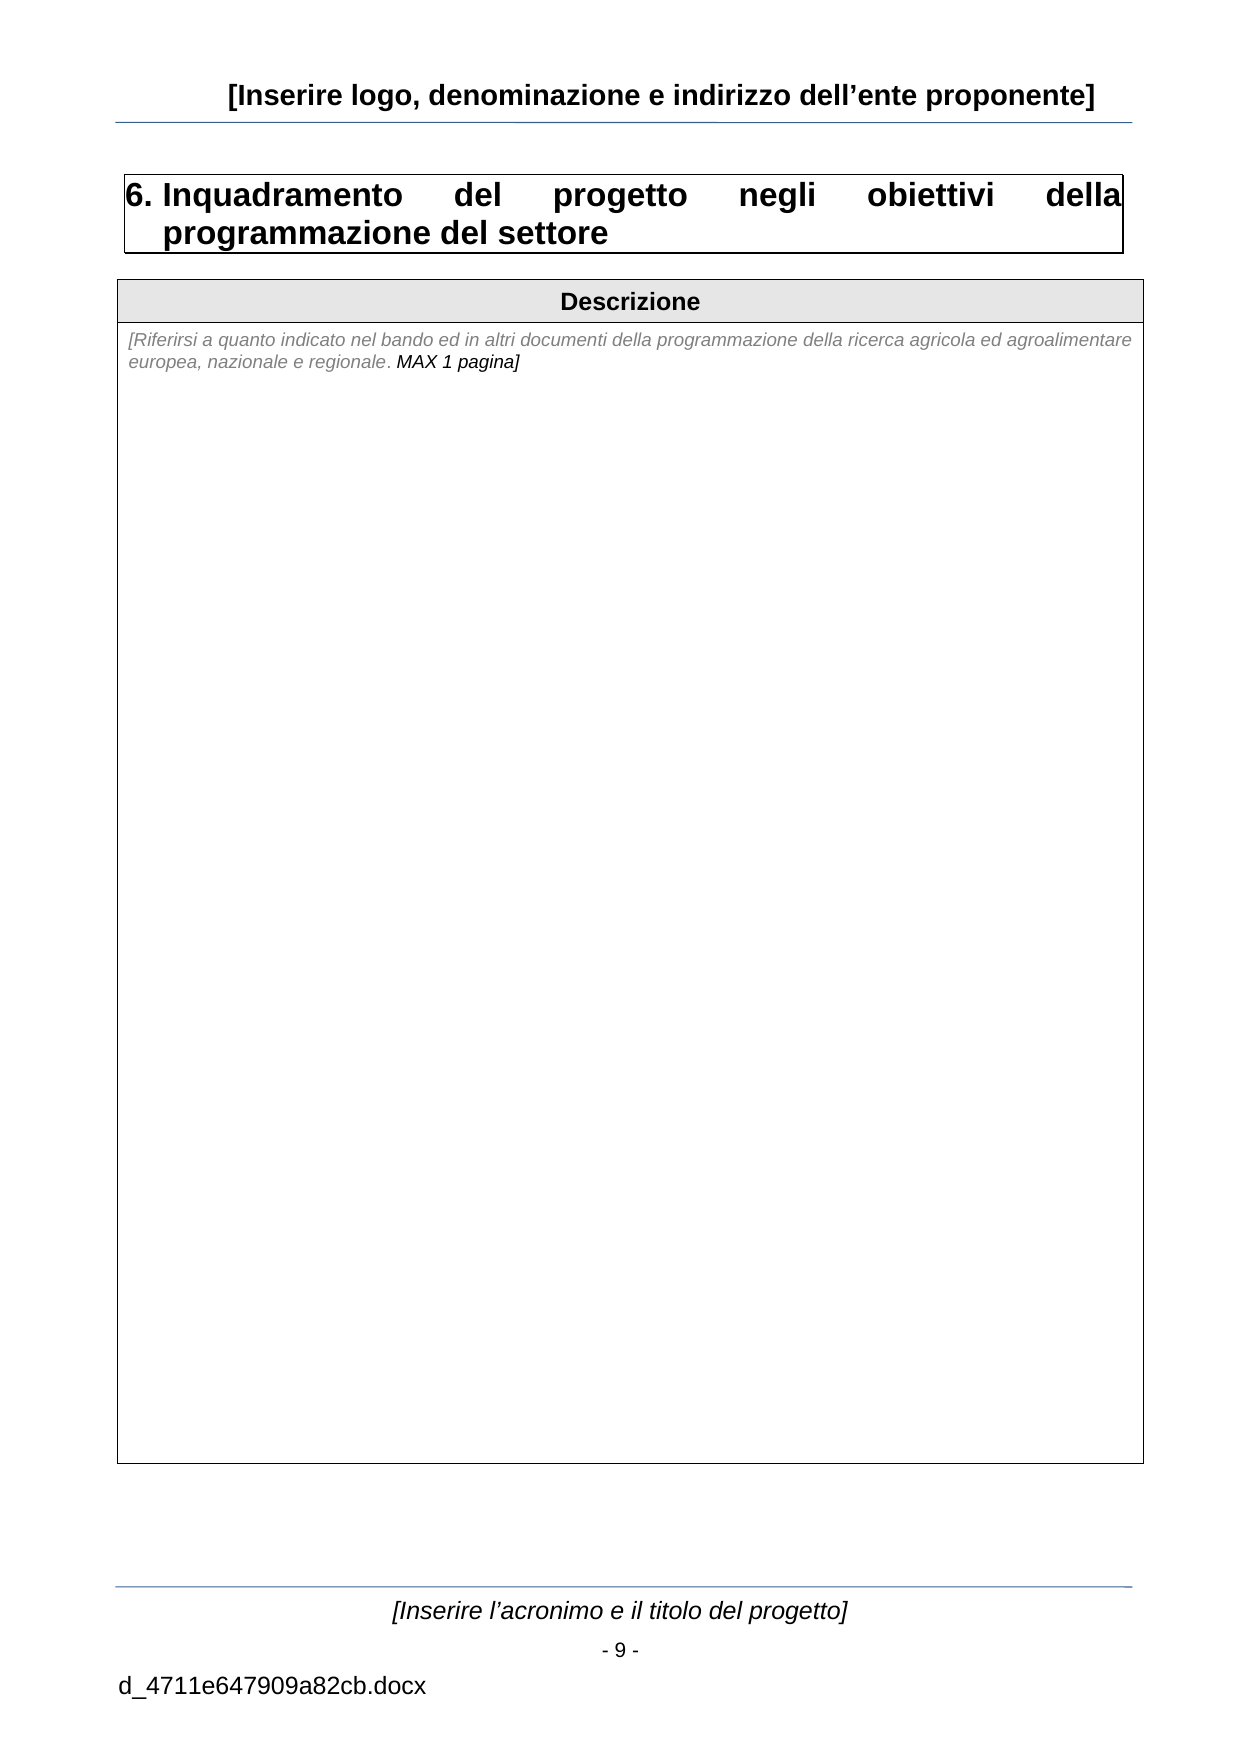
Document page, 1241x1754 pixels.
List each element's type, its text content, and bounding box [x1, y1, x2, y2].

table_header Descrizione [118, 280, 1143, 322]
table_cell [Riferirsi a quanto indicato nel bando ed in altri documenti della programmazione della ricerca agricola ed agroalimentare europea, nazionale e regionale. MAX 1 pagina] [118, 323, 1143, 1463]
subtitle Inquadramento del progetto negli obiettivi della programmazione del settore [125, 175, 1122, 252]
